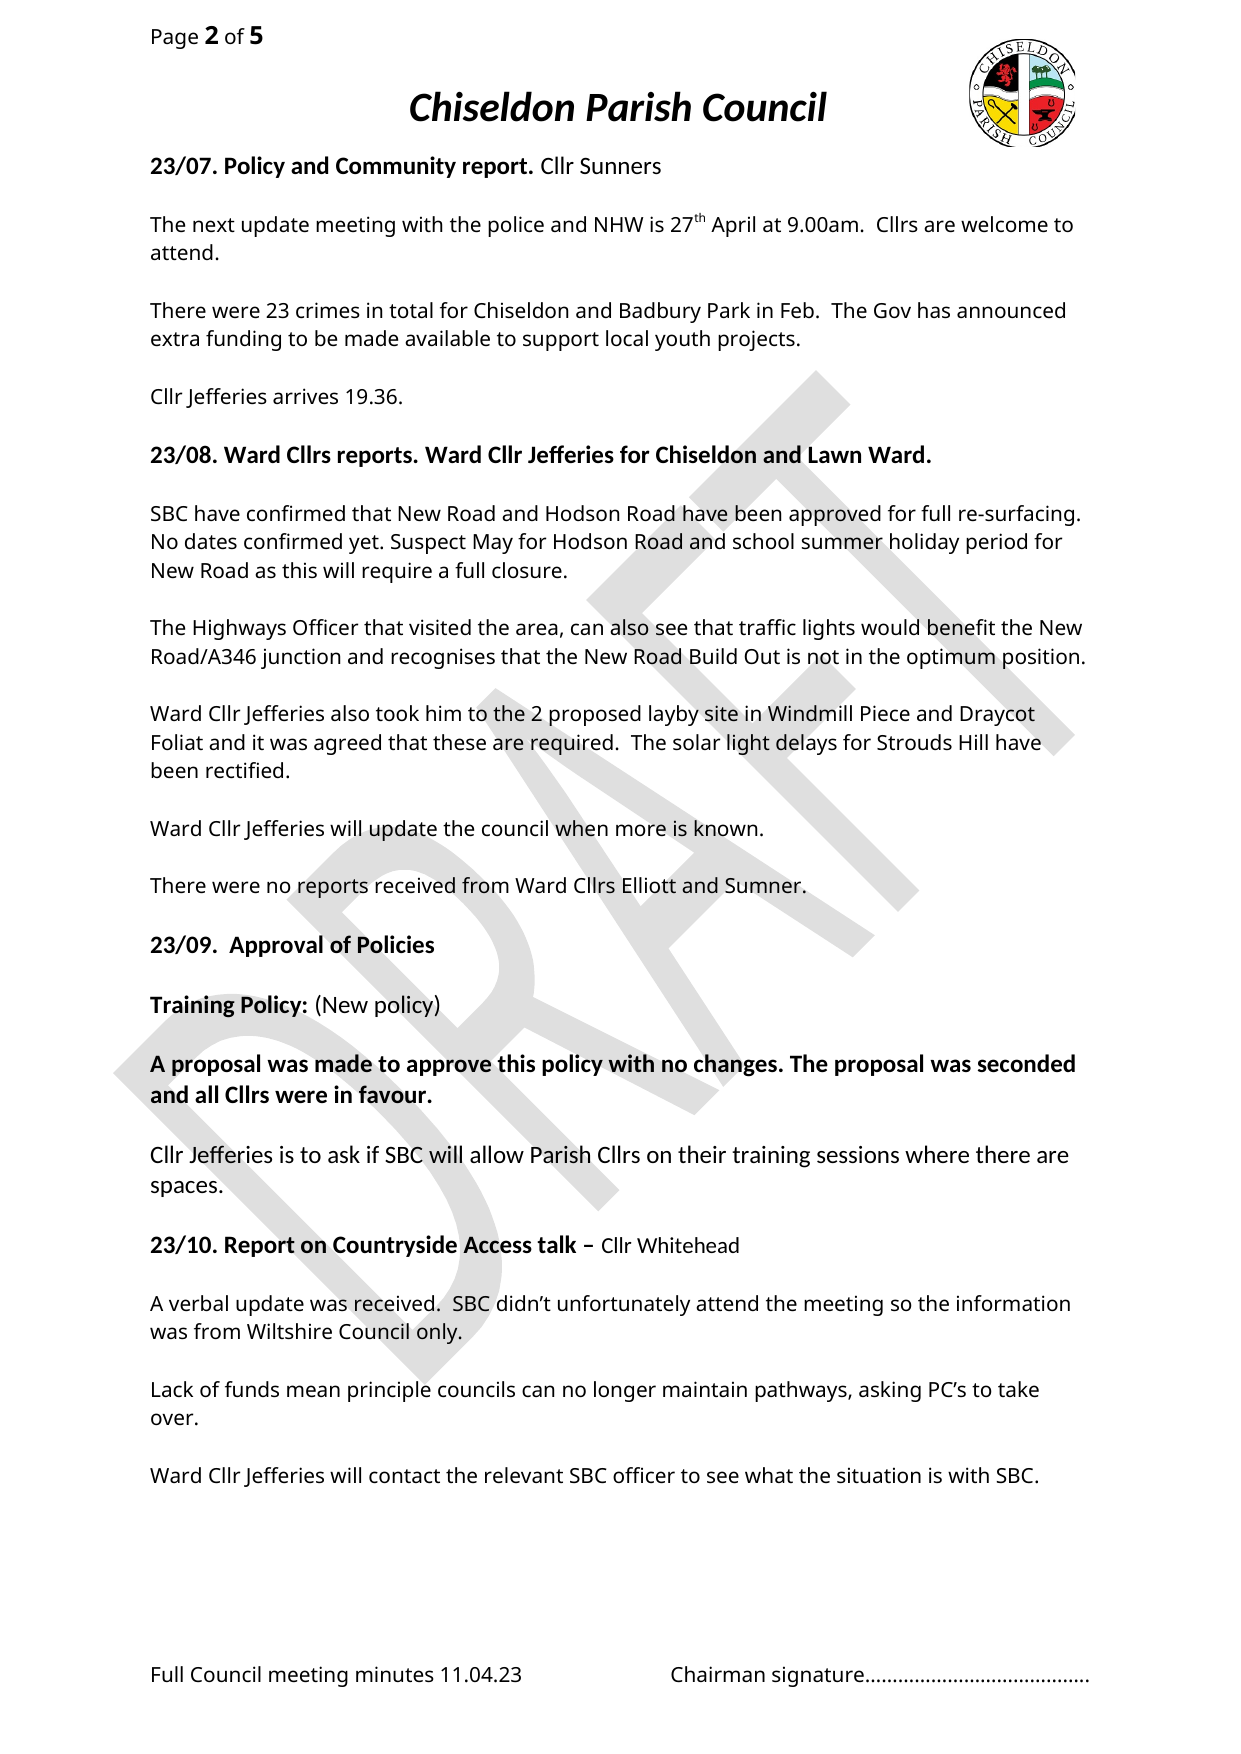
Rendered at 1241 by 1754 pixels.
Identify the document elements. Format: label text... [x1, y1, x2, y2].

text Ward Cllr Jefferies also took him to the 2 proposed layby site in Windmill Piece and Draycot Foliat and it was agreed that these are required. The solar light delays for Strouds Hill have been rectified. [150, 699, 1090, 785]
text Cllr Jefferies arrives 19.36. [150, 382, 1090, 410]
text SBC have confirmed that New Road and Hodson Road have been approved for full re-surfacing. No dates confirmed yet. Suspect May for Hodson Road and school summer holiday period for New Road as this will require a full closure. [150, 499, 1090, 584]
text A verbal update was received. SBC didn’t unfortunately attend the meeting so the information was from Wiltshire Council only. [150, 1289, 1090, 1346]
subtitle 23/10. Report on Countryside Access talk – Cllr Whitehead [150, 1229, 1146, 1259]
text Lack of funds mean principle councils can no longer maintain pathways, asking PC’s to take over. [150, 1375, 1090, 1432]
text Ward Cllr Jefferies will update the council when more is known. [150, 814, 1090, 842]
picture [968, 39, 1075, 146]
subtitle 23/08. Ward Cllrs reports. Ward Cllr Jefferies for Chiseldon and Lawn Ward. [150, 439, 1146, 470]
subtitle 23/07. Policy and Community report. Cllr Sunners [150, 150, 1146, 181]
subtitle Training Policy: (New policy) [150, 989, 1146, 1019]
subtitle 23/09. Approval of Policies [150, 929, 1146, 960]
text There were no reports received from Ward Cllrs Elliott and Sumner. [150, 872, 1090, 900]
text There were 23 crimes in total for Chiseldon and Badbury Park in Feb. The Gov has announced extra funding to be made available to support local youth projects. [150, 296, 1090, 353]
text The Highways Officer that visited the area, can also see that traffic lights would benefit the New Road/A346 junction and recognises that the New Road Build Out is not in the optimum position. [150, 613, 1090, 670]
text The next update meeting with the police and NHW is 27th April at 9.00am. Cllrs are welcome to attend. [150, 210, 1090, 267]
text Cllr Jefferies is to ask if SBC will allow Parish Cllrs on their training sessions where there are spaces. [150, 1139, 1090, 1200]
text A proposal was made to approve this policy with no changes. The proposal was seconded and all Cllrs were in favour. [150, 1049, 1090, 1110]
text Ward Cllr Jefferies will contact the relevant SBC officer to see what the situation is with SBC. [150, 1461, 1090, 1489]
